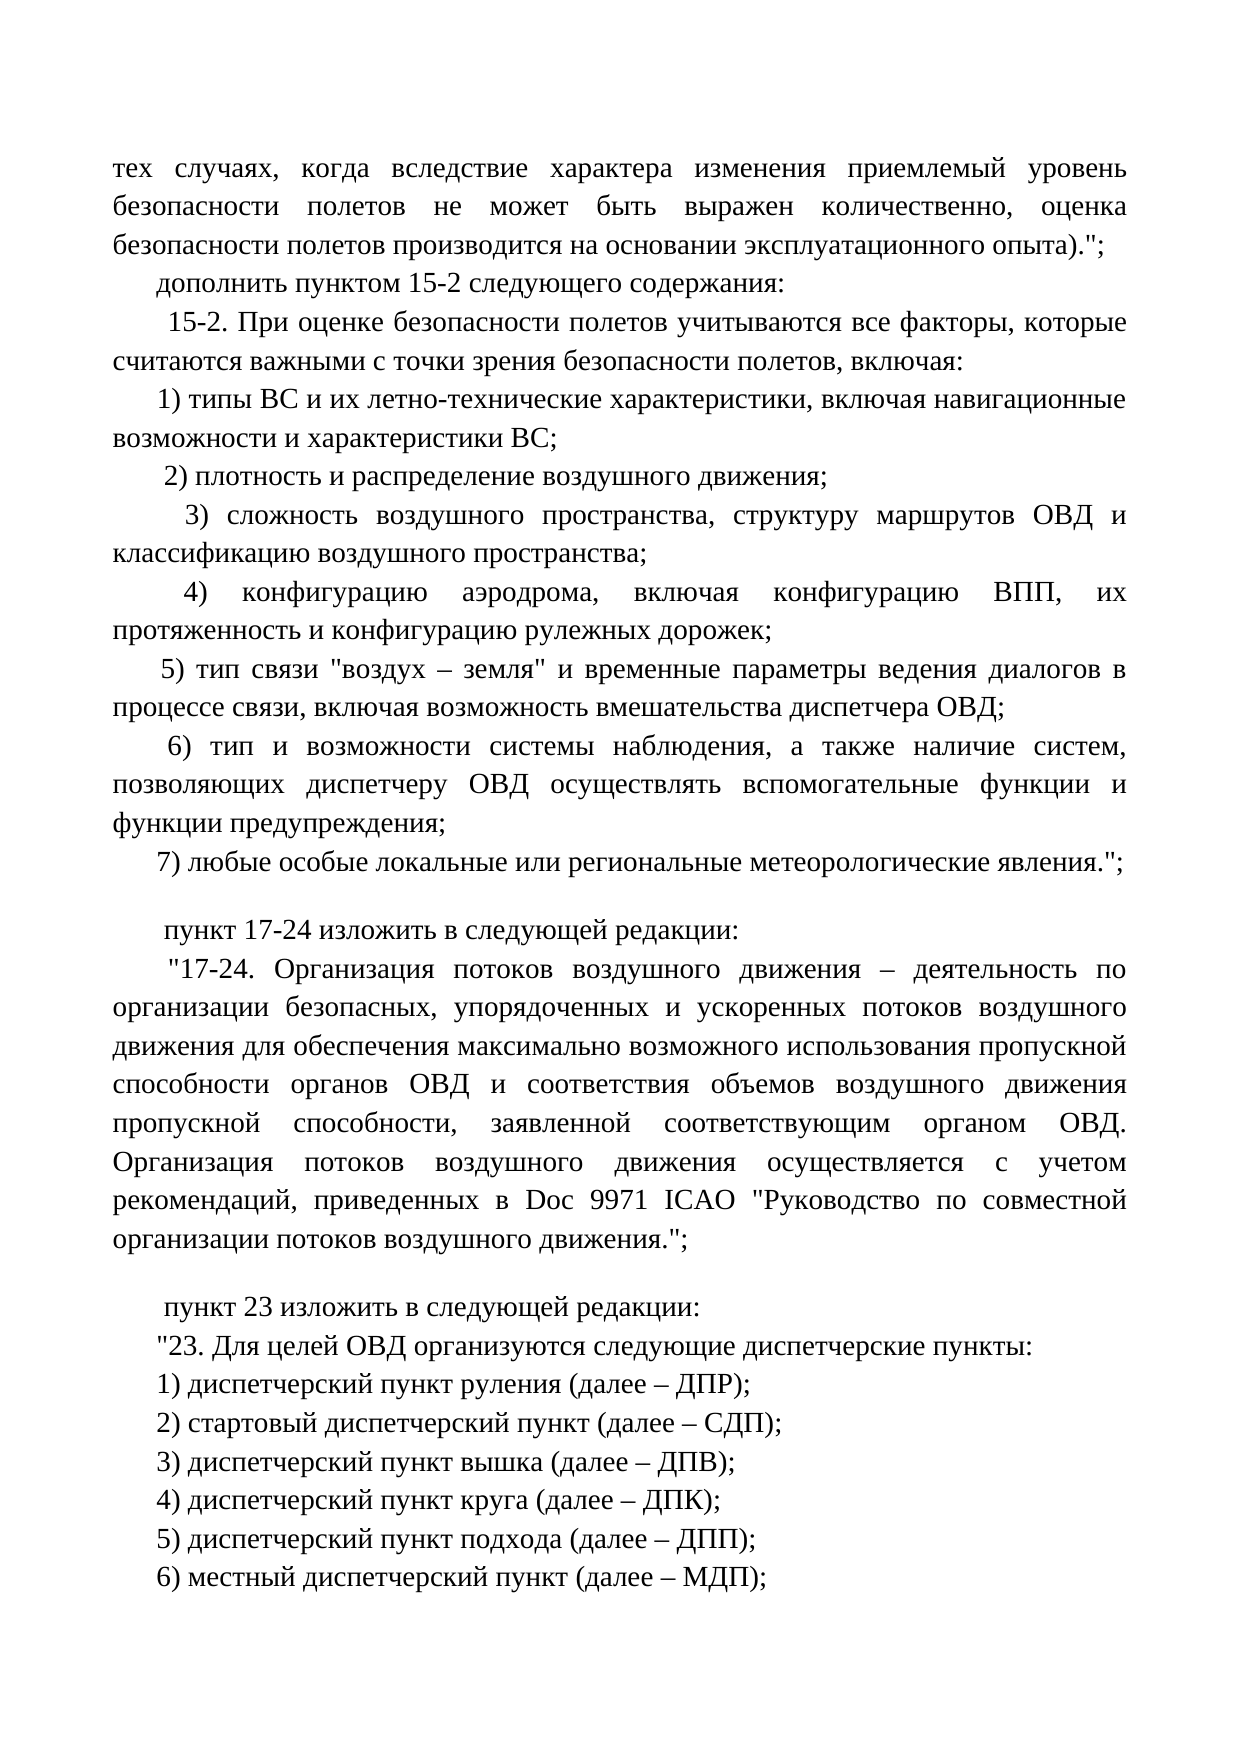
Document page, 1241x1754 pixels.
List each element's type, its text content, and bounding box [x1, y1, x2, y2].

text "17-24. Организация потоков воздушного движения – деятельность по организации безопасных, упорядоченных и ускоренных потоков воздушного движения для обеспечения максимально возможного использования пропускной способности органов ОВД и соответствия объемов воздушного движения пропускной способности, заявленной соответствующим органом ОВД. Организация потоков воздушного движения осуществляется с учетом рекомендаций, приведенных в Doc 9971 ICAO "Руководство по совместной организации потоков воздушного движения."; [112, 951, 1128, 1254]
text 3) диспетчерский пункт вышка (далее – ДПВ); [112, 1444, 1128, 1477]
text 1) диспетчерский пункт руления (далее – ДПР); [112, 1367, 1128, 1400]
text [112, 150, 1128, 261]
text 7) любые особые локальные или региональные метеорологические явления."; [112, 844, 1128, 877]
text 2) плотность и распределение воздушного движения; [112, 458, 1128, 492]
text пункт 23 изложить в следующей редакции: [112, 1289, 1128, 1323]
text 15-2. При оценке безопасности полетов учитываются все факторы, которые считаются важными с точки зрения безопасности полетов, включая: [112, 304, 1128, 376]
text дополнить пунктом 15-2 следующего содержания: [112, 266, 1128, 299]
text 6) тип и возможности системы наблюдения, а также наличие систем, позволяющих диспетчеру ОВД осуществлять вспомогательные функции и функции предупреждения; [112, 728, 1128, 839]
text 2) стартовый диспетчерский пункт (далее – СДП); [112, 1405, 1128, 1439]
text пункт 17-24 изложить в следующей редакции: [112, 912, 1128, 946]
text 1) типы ВС и их летно-технические характеристики, включая навигационные возможности и характеристики ВС; [112, 381, 1128, 453]
text 6) местный диспетчерский пункт (далее – МДП); [112, 1559, 1128, 1593]
text 3) сложность воздушного пространства, структуру маршрутов ОВД и классификацию воздушного пространства; [112, 497, 1128, 569]
text 4) конфигурацию аэродрома, включая конфигурацию ВПП, их протяженность и конфигурацию рулежных дорожек; [112, 574, 1128, 646]
text "23. Для целей ОВД организуются следующие диспетчерские пункты: [112, 1328, 1128, 1362]
text 5) диспетчерский пункт подхода (далее – ДПП); [112, 1521, 1128, 1554]
text 5) тип связи "воздух – земля" и временные параметры ведения диалогов в процессе связи, включая возможность вмешательства диспетчера ОВД; [112, 651, 1128, 723]
text 4) диспетчерский пункт круга (далее – ДПК); [112, 1482, 1128, 1516]
